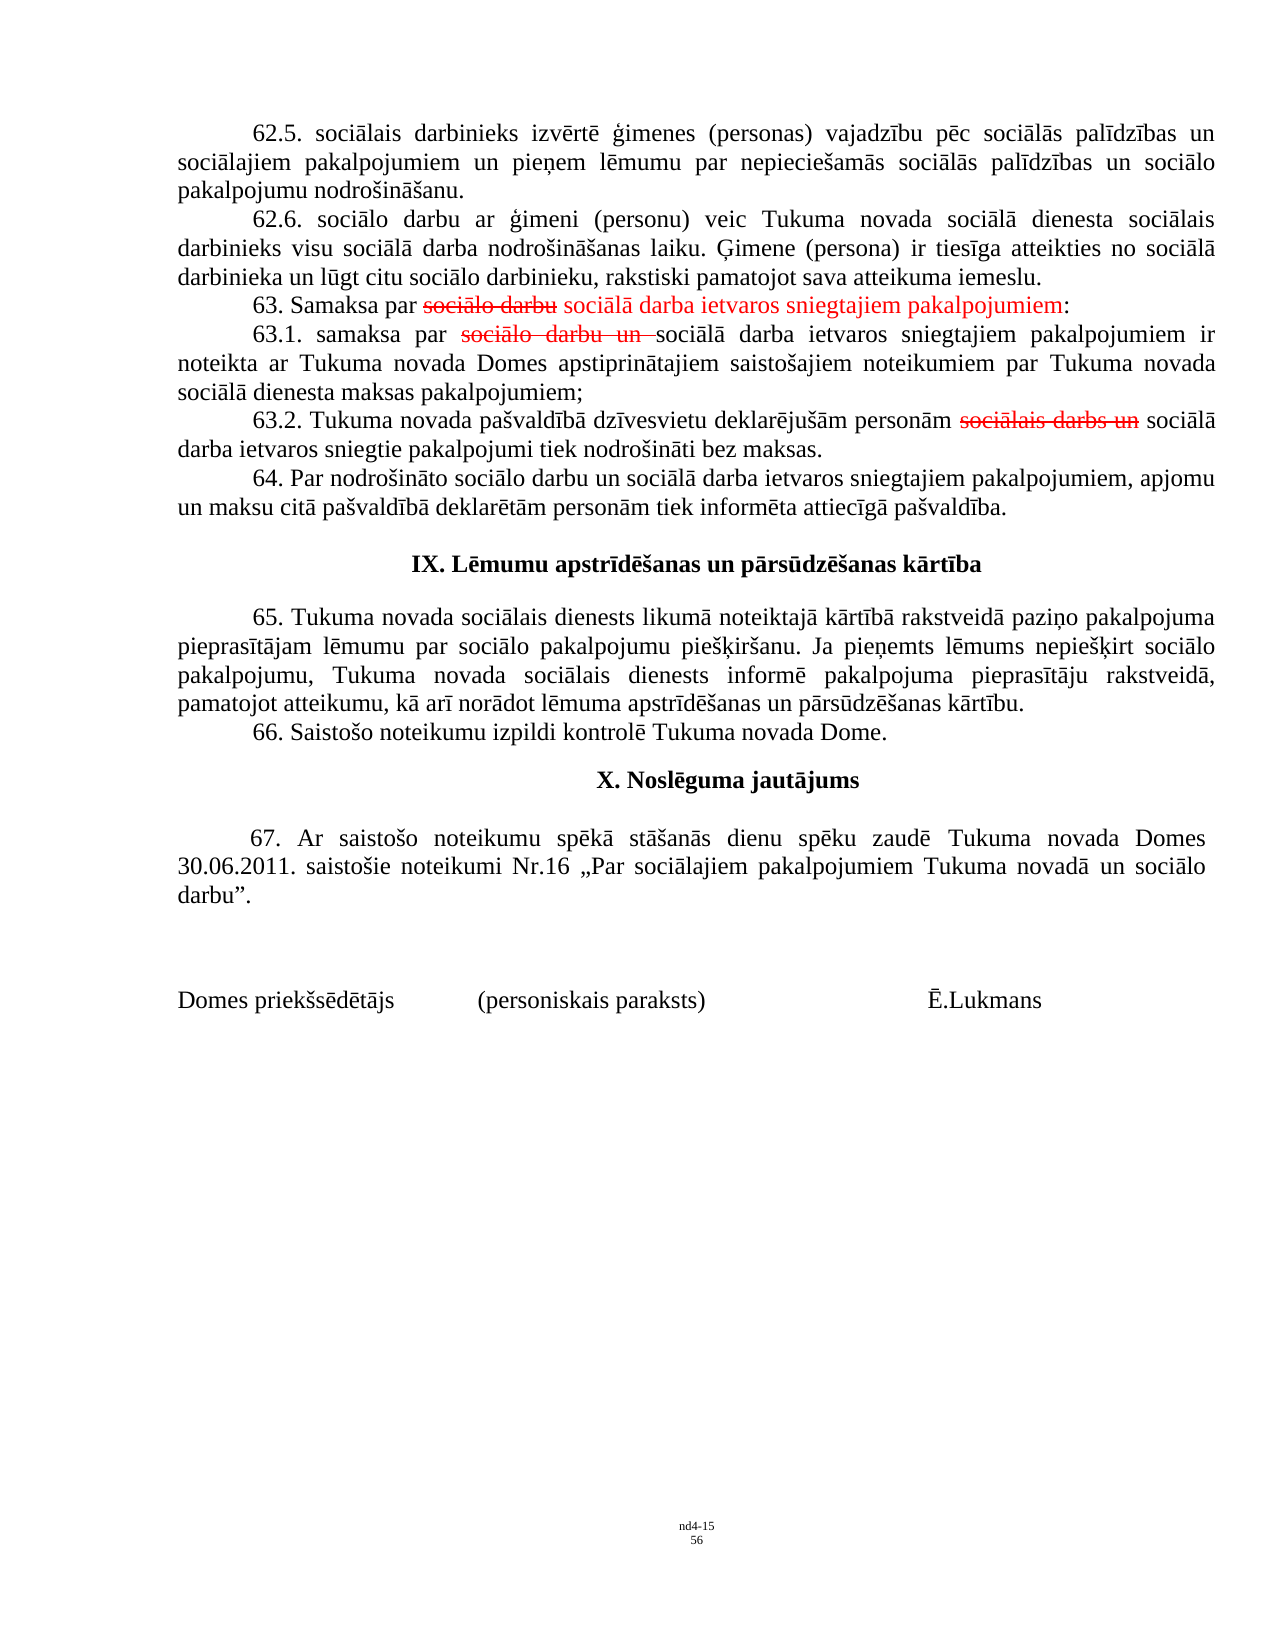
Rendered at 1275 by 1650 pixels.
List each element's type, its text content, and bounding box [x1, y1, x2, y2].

text 62.6. sociālo darbu ar ģimeni (personu) veic Tukuma novada sociālā dienesta sociālais darbinieks visu sociālā darba nodrošināšanas laiku. Ģimene (persona) ir tiesīga atteikties no sociālā darbinieka un lūgt citu sociālo darbinieku, rakstiski pamatojot sava atteikuma iemeslu. [177, 204, 1216, 291]
text 63. Samaksa par sociālo darbu sociālā darba ietvaros sniegtajiem pakalpojumiem: [177, 291, 1216, 319]
text IX. Lēmumu apstrīdēšanas un pārsūdzēšanas kārtība [177, 549, 1216, 578]
text 64. Par nodrošināto sociālo darbu un sociālā darba ietvaros sniegtajiem pakalpojumiem, apjomu un maksu citā pašvaldībā deklarētām personām tiek informēta attiecīgā pašvaldība. [177, 463, 1216, 521]
text 67. Ar saistošo noteikumu spēkā stāšanās dienu spēku zaudē Tukuma novada Domes 30.06.2011. saistošie noteikumi Nr.16 „Par sociālajiem pakalpojumiem Tukuma novadā un sociālo darbu”. [177, 823, 1206, 909]
text 63.2. Tukuma novada pašvaldībā dzīvesvietu deklarējušām personām sociālais darbs un sociālā darba ietvaros sniegtie pakalpojumi tiek nodrošināti bez maksas. [177, 406, 1216, 463]
text 63.1. samaksa par sociālo darbu un sociālā darba ietvaros sniegtajiem pakalpojumiem ir noteikta ar Tukuma novada Domes apstiprinātajiem saistošajiem noteikumiem par Tukuma novada sociālā dienesta maksas pakalpojumiem; [177, 319, 1216, 406]
text 65. Tukuma novada sociālais dienests likumā noteiktajā kārtībā rakstveidā paziņo pakalpojuma pieprasītājam lēmumu par sociālo pakalpojumu piešķiršanu. Ja pieņemts nepiešķirt sociālo pakalpojumu, Tukuma novada sociālais dienests informē pakalpojuma pieprasītāju rakstveidā, pamatojot atteikumu, kā arī norādot lēmuma apstrīdēšanas un pārsūdzēšanas kārtību. [177, 602, 1216, 717]
text X. Noslēguma jautājums [177, 765, 1206, 794]
text 66. Saistošo noteikumu izpildi kontrolē Tukuma novada Dome. [177, 717, 1216, 746]
text Domes priekšsēdētājs (personiskais paraksts) Ē.Lukmans [177, 986, 1211, 1014]
text 62.5. sociālais darbinieks izvērtē ģimenes (personas) vajadzību pēc sociālās palīdzības un sociālajiem pakalpojumiem un pieņem lēmumu par nepieciešamās sociālās palīdzības un sociālo pakalpojumu nodrošināšanu. [177, 118, 1216, 204]
